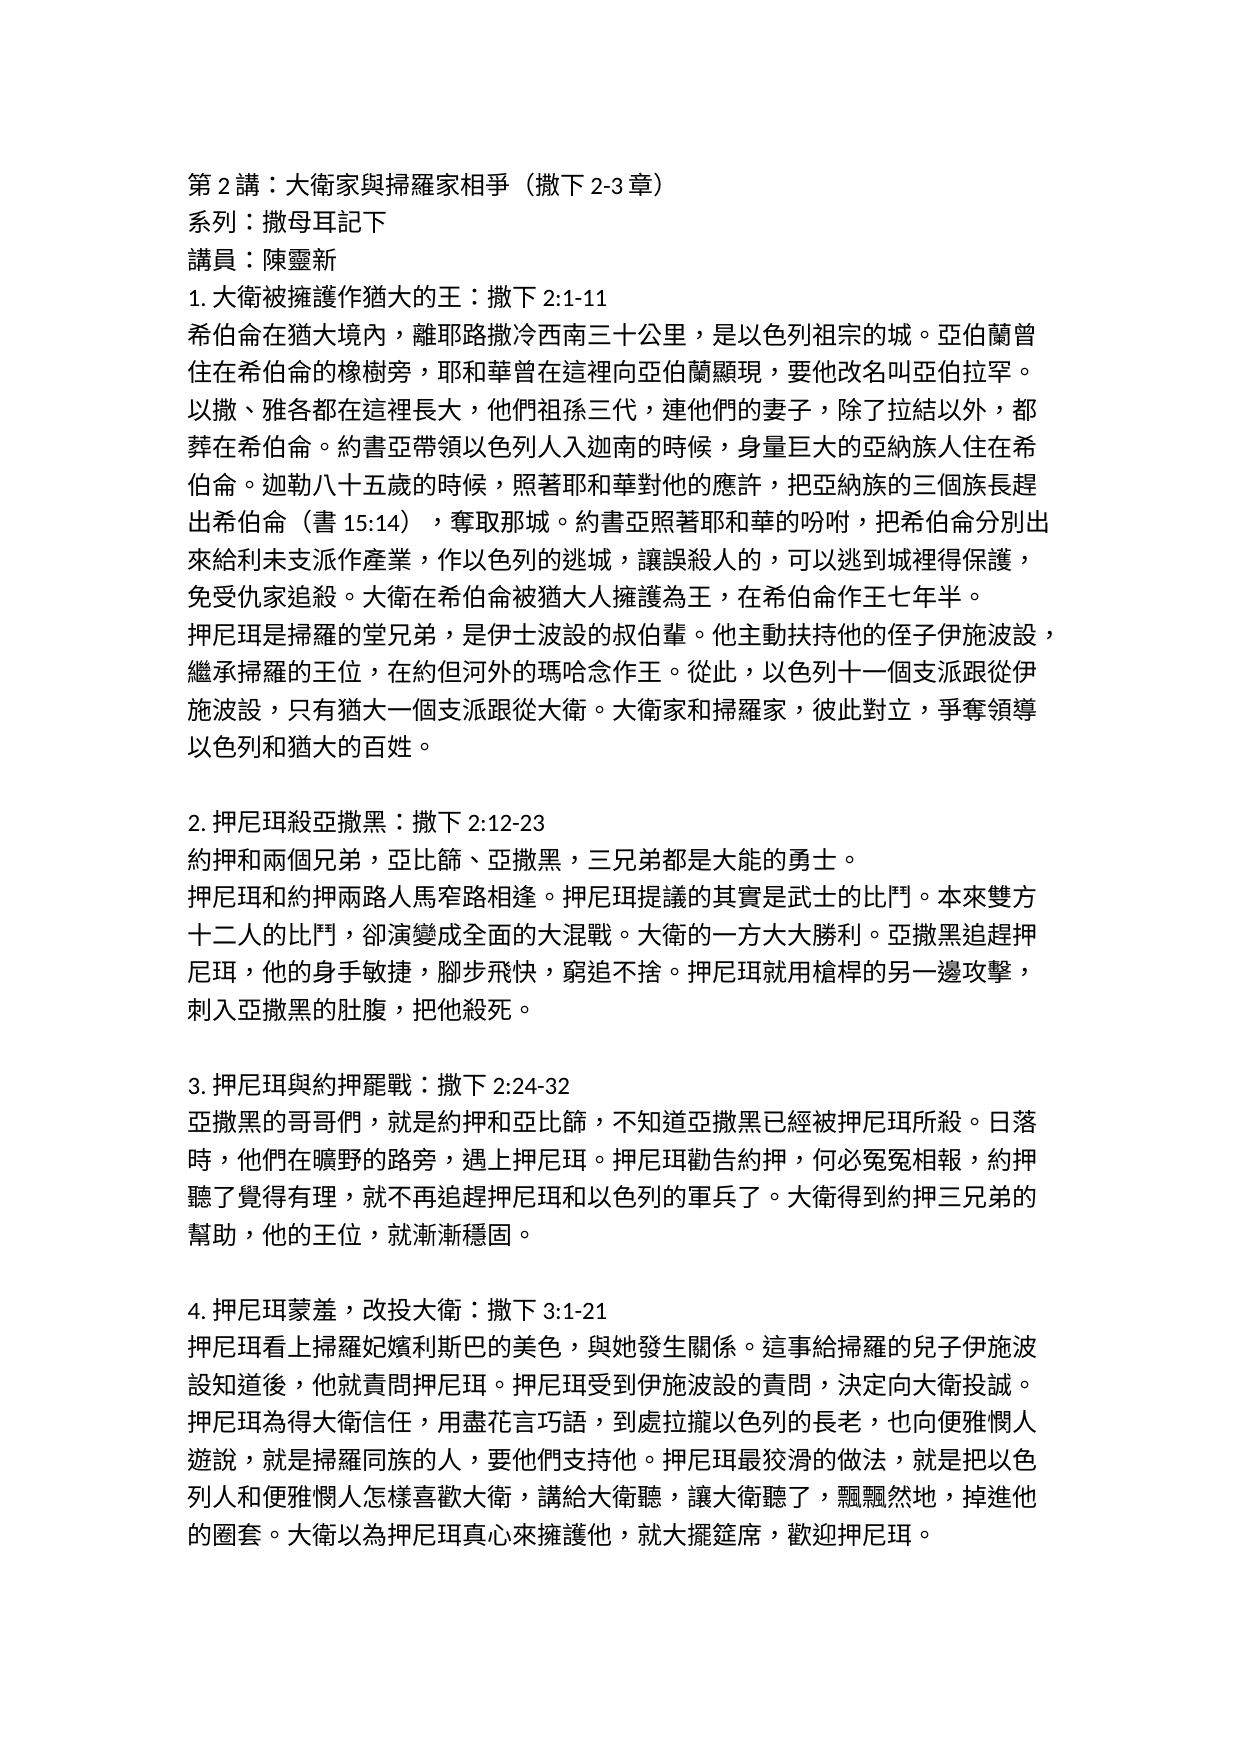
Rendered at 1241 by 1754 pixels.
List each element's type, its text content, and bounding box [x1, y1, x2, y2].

text 3. 押尼珥與約押罷戰：撒下2:24-32 [187, 1064, 1053, 1102]
text 押尼珥和約押兩路人馬窄路相逢。押尼珥提議的其實是武士的比鬥。本來雙方十二人的比鬥，卻演變成全面的大混戰。大衛的一方大大勝利。亞撒黑追趕押尼珥，他的身手敏捷，腳步飛快，窮追不捨。押尼珥就用槍桿的另一邊攻擊，刺入亞撒黑的肚腹，把他殺死。 [187, 877, 1053, 1027]
text 押尼珥是掃羅的堂兄弟，是伊士波設的叔伯輩。他主動扶持他的侄子伊施波設，繼承掃羅的王位，在約但河外的瑪哈念作王。從此，以色列十一個支派跟從伊施波設，只有猶大一個支派跟從大衛。大衛家和掃羅家，彼此對立，爭奪領導以色列和猶大的百姓。 [187, 614, 1053, 764]
text 約押和兩個兄弟，亞比篩、亞撒黑，三兄弟都是大能的勇士。 [187, 839, 1053, 877]
text 2. 押尼珥殺亞撒黑：撒下2:12-23 [187, 802, 1053, 839]
text 4. 押尼珥蒙羞，改投大衛：撒下3:1-21 [187, 1289, 1053, 1327]
text 講員：陳靈新 [187, 239, 1053, 277]
text 亞撒黑的哥哥們，就是約押和亞比篩，不知道亞撒黑已經被押尼珥所殺。日落時，他們在曠野的路旁，遇上押尼珥。押尼珥勸告約押，何必冤冤相報，約押聽了覺得有理，就不再追趕押尼珥和以色列的軍兵了。大衛得到約押三兄弟的幫助，他的王位，就漸漸穩固。 [187, 1102, 1053, 1252]
text 押尼珥為得大衛信任，用盡花言巧語，到處拉攏以色列的長老，也向便雅憫人遊說，就是掃羅同族的人，要他們支持他。押尼珥最狡滑的做法，就是把以色列人和便雅憫人怎樣喜歡大衛，講給大衛聽，讓大衛聽了，飄飄然地，掉進他的圈套。大衛以為押尼珥真心來擁護他，就大擺筵席，歡迎押尼珥。 [187, 1402, 1053, 1552]
text 1. 大衛被擁護作猶大的王：撒下2:1-11 [187, 277, 1053, 314]
text 第2講：大衛家與掃羅家相爭（撒下2-3章） [187, 164, 1053, 202]
text 押尼珥看上掃羅妃嬪利斯巴的美色，與她發生關係。這事給掃羅的兒子伊施波設知道後，他就責問押尼珥。押尼珥受到伊施波設的責問，決定向大衛投誠。 [187, 1327, 1053, 1402]
text 系列：撒母耳記下 [187, 202, 1053, 239]
text 希伯侖在猶大境內，離耶路撒冷西南三十公里，是以色列祖宗的城。亞伯蘭曾住在希伯侖的橡樹旁，耶和華曾在這裡向亞伯蘭顯現，要他改名叫亞伯拉罕。以撒、雅各都在這裡長大，他們祖孫三代，連他們的妻子，除了拉結以外，都葬在希伯侖。約書亞帶領以色列人入迦南的時候，身量巨大的亞納族人住在希伯侖。迦勒八十五歲的時候，照著耶和華對他的應許，把亞納族的三個族長趕出希伯侖（書15:14），奪取那城。約書亞照著耶和華的吩咐，把希伯侖分別出來給利未支派作產業，作以色列的逃城，讓誤殺人的，可以逃到城裡得保護，免受仇家追殺。大衛在希伯侖被猶大人擁護為王，在希伯侖作王七年半。 [187, 314, 1053, 614]
